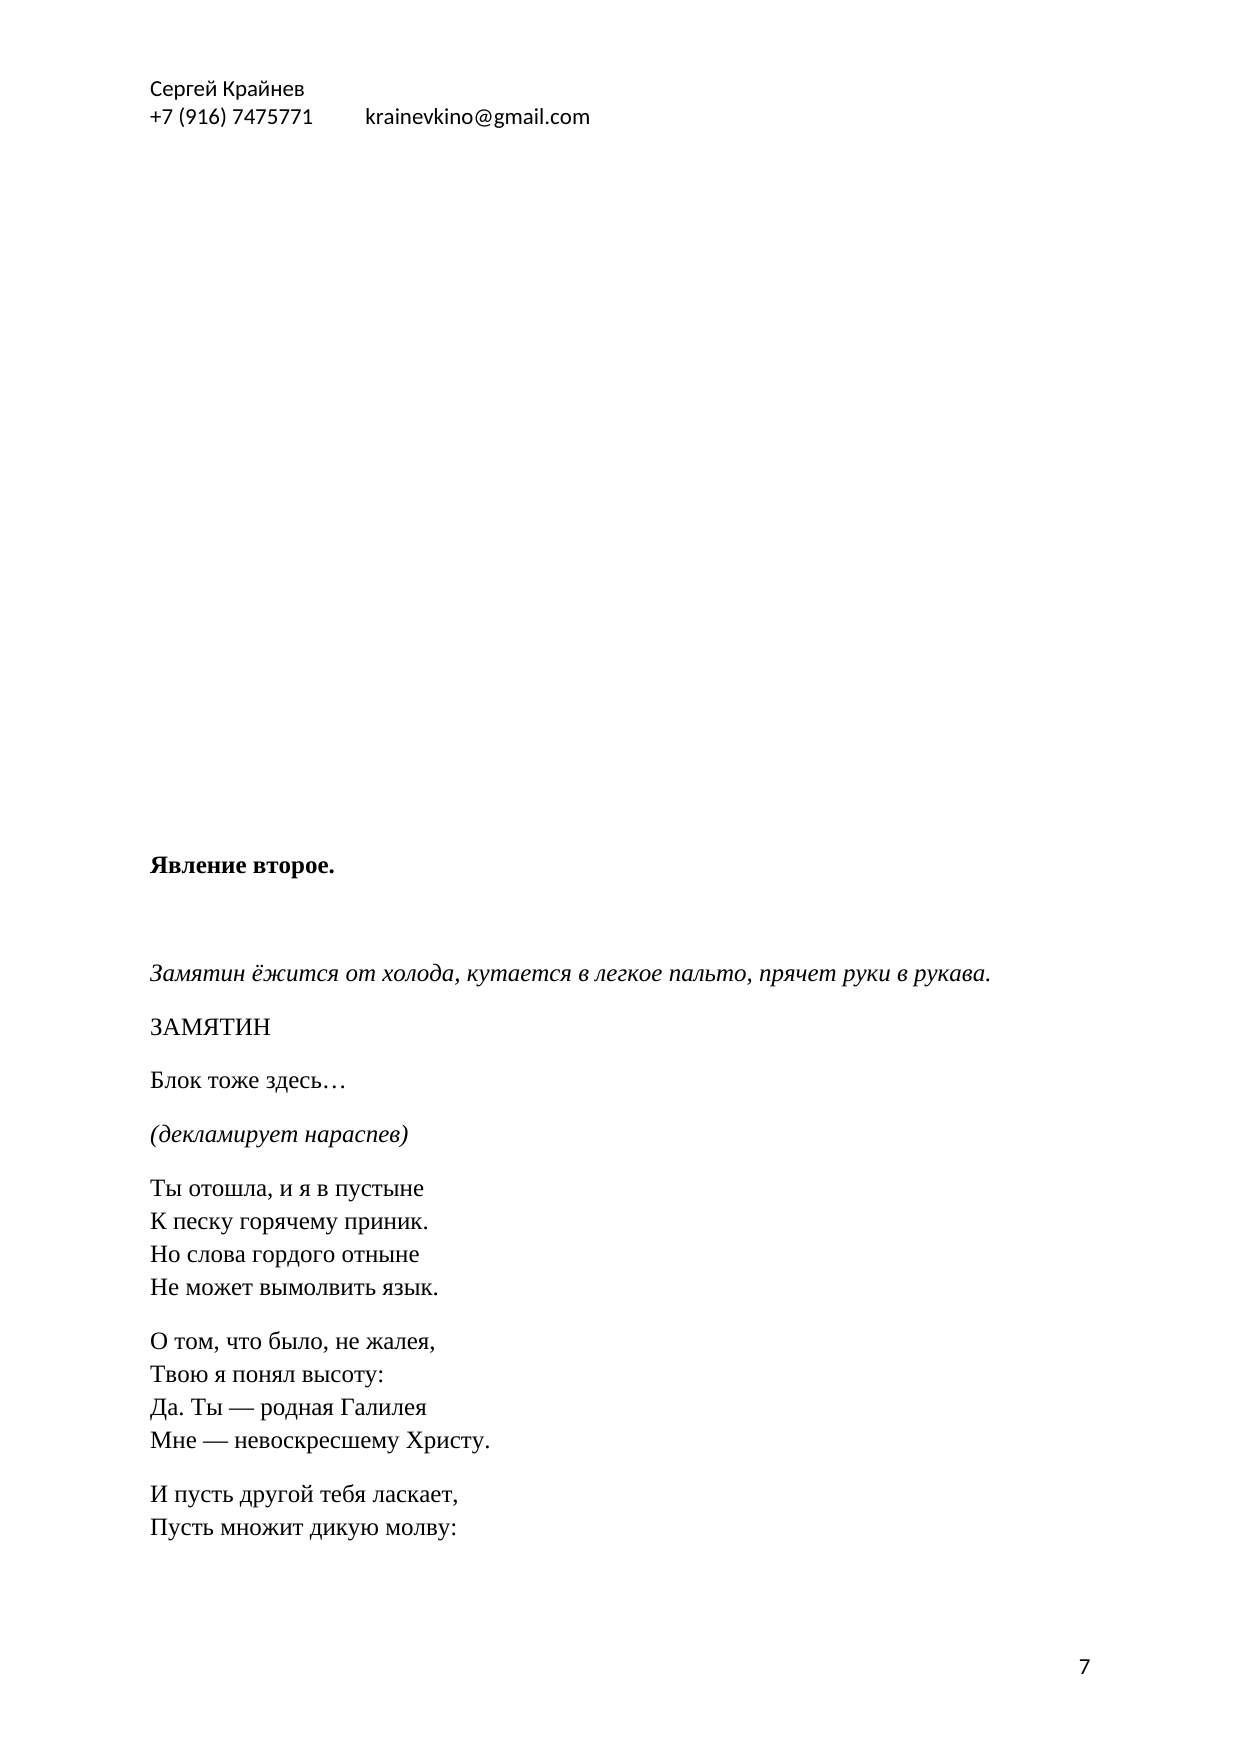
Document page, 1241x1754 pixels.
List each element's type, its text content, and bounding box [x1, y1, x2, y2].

text Замятин ёжится от холода, кутается в легкое пальто, прячет руки в рукава. [150, 958, 1090, 987]
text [150, 1479, 1090, 1541]
text (декламирует нараспев) [150, 1119, 1090, 1148]
text ЗАМЯТИН [150, 1012, 1090, 1040]
text Ты отошла, и я в пустыне К песку горячему приник. Но слова гордого отныне Не может вымолвить язык. [150, 1173, 1090, 1301]
text Явление второе. [150, 850, 1090, 879]
text О том, что было, не жалея, Твою я понял высоту: Да. Ты — родная Галилея Мне — невоскресшему Христу. [150, 1326, 1090, 1454]
text Блок тоже здесь… [150, 1066, 1090, 1094]
